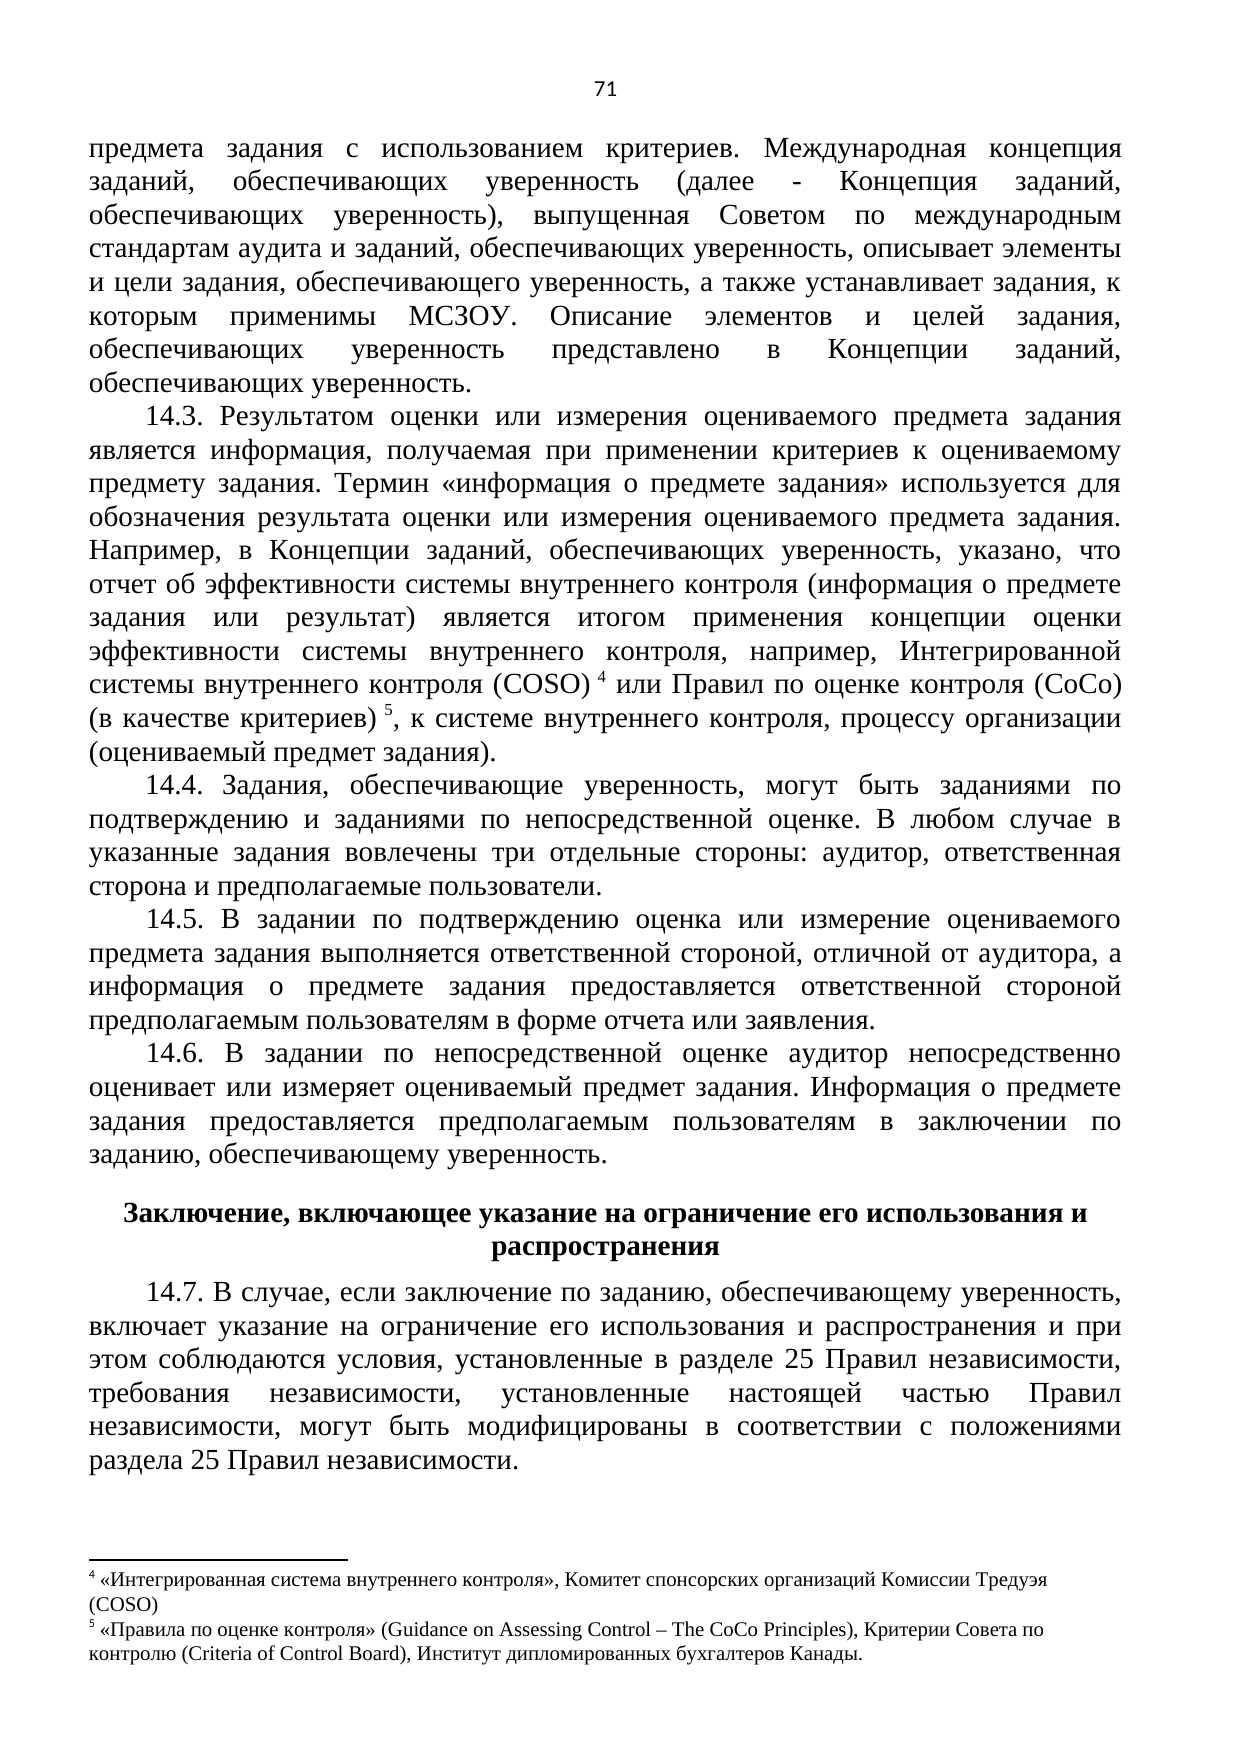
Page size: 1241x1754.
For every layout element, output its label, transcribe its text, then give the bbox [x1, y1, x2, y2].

text 14.7. В случае, если заключение по заданию, обеспечивающему уверенность, включает указание на ограничение его использования и распространения и при этом соблюдаются условия, установленные в разделе 25 Правил независимости, требования независимости, установленные настоящей частью Правил независимости, могут быть модифицированы в соответствии с положениями раздела 25 Правил независимости. [89, 1274, 1122, 1476]
text Заключение, включающее указание на ограничение его использования и распространения [89, 1195, 1122, 1262]
text 14.3. Результатом оценки или измерения оцениваемого предмета задания является информация, получаемая при применении критериев к оцениваемому предмету задания. Термин «информация о предмете задания» используется для обозначения результата оценки или измерения оцениваемого предмета задания. Например, в Концепции заданий, обеспечивающих уверенность, указано, что отчет об эффективности системы внутреннего контроля (информация о предмете задания или результат) является итогом применения концепции оценки эффективности системы внутреннего контроля, например, Интегрированной системы внутреннего контроля (COSO) или Правил по оценке контроля (CoCo) (в качестве критериев) , к системе внутреннего контроля, процессу организации (оцениваемый предмет задания). [89, 398, 1122, 767]
text 14.5. В задании по подтверждению оценка или измерение оцениваемого предмета задания выполняется ответственной стороной, отличной от аудитора, а информация о предмете задания предоставляется ответственной стороной предполагаемым пользователям в форме отчета или заявления. [89, 901, 1122, 1036]
text 14.4. Задания, обеспечивающие уверенность, могут быть заданиями по подтверждению и заданиями по непосредственной оценке. В любом случае в указанные задания вовлечены три отдельные стороны: аудитор, ответственная сторона и предполагаемые пользователи. [89, 767, 1122, 901]
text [89, 130, 1122, 398]
text 14.6. В задании по непосредственной оценке аудитор непосредственно оценивает или измеряет оцениваемый предмет задания. Информация о предмете задания предоставляется предполагаемым пользователям в заключении по заданию, обеспечивающему уверенность. [89, 1036, 1122, 1170]
